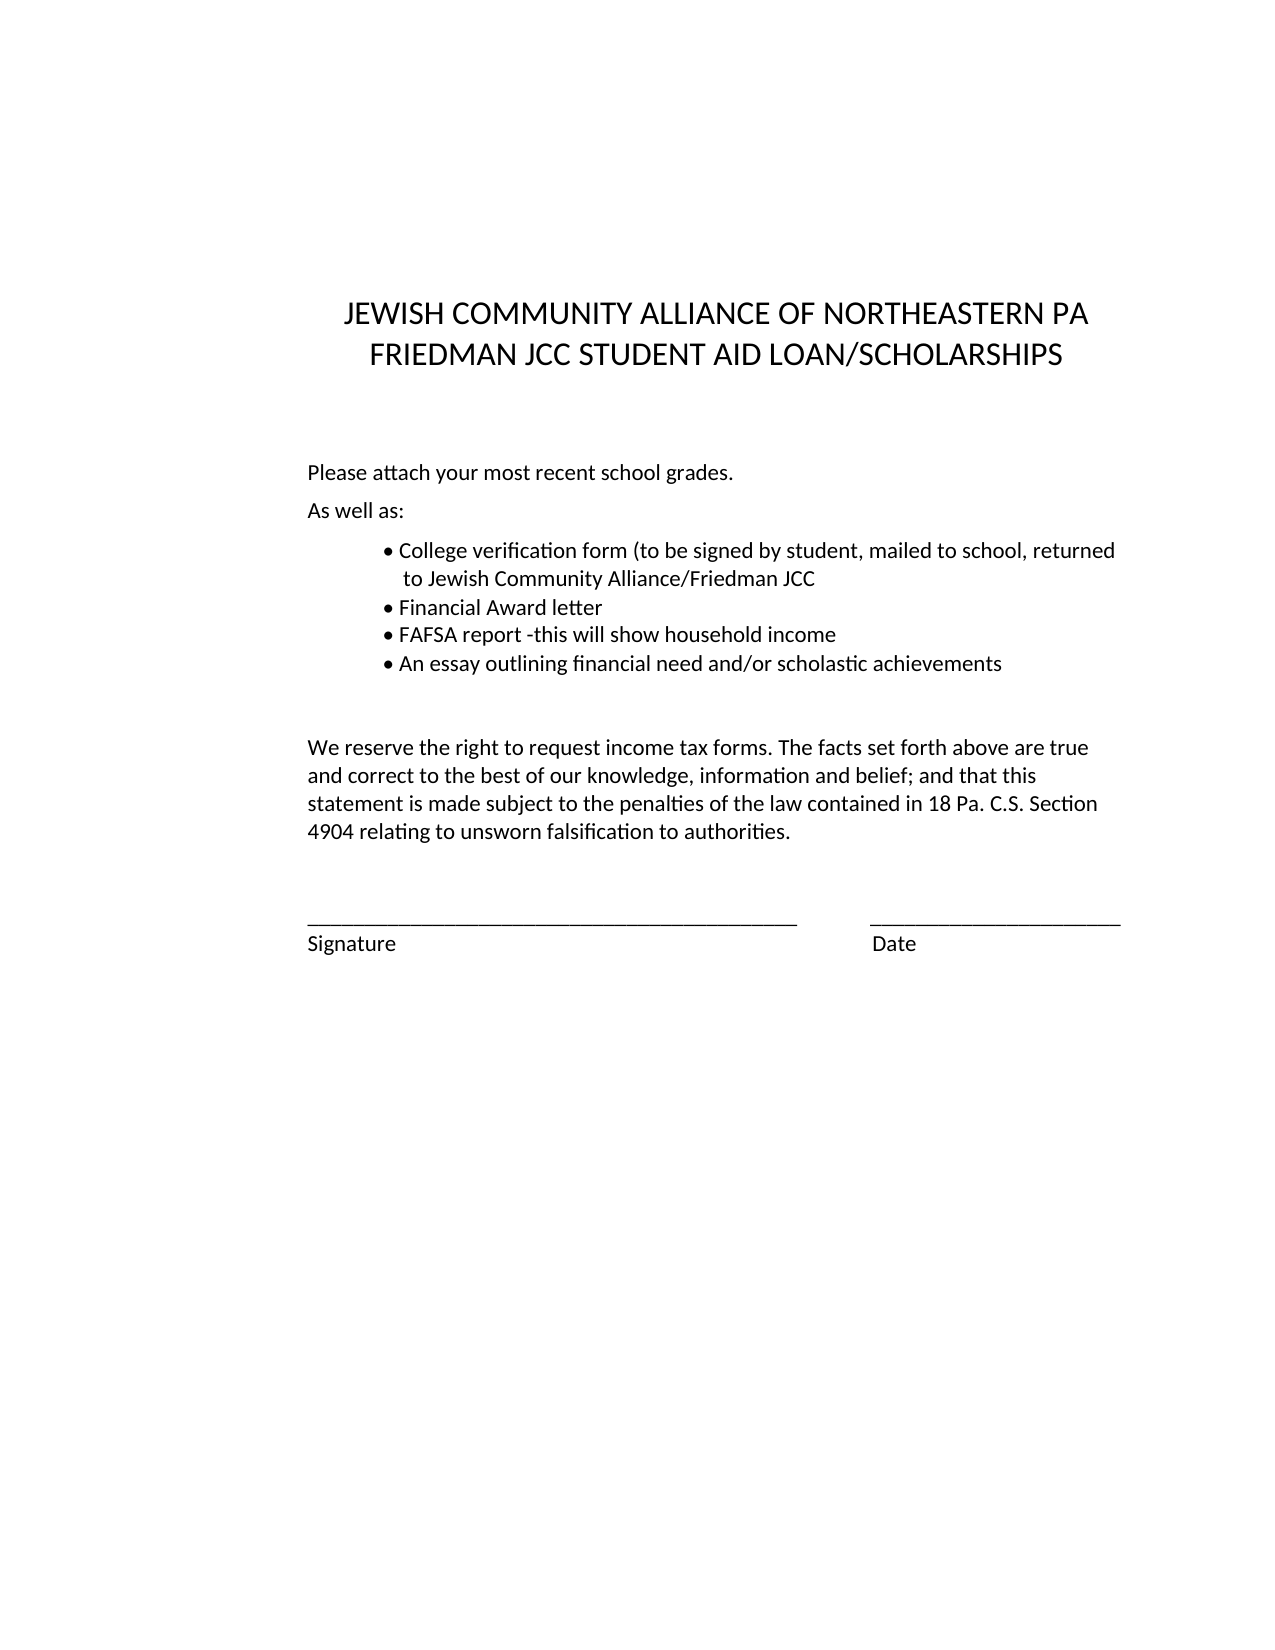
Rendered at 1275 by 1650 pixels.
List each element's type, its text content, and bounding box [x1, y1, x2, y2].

text • Financial Award letter [307, 593, 1125, 621]
text • FAFSA report -this will show household income [307, 621, 1125, 649]
text Please attach your most recent school grades. [307, 458, 1125, 486]
text • An essay outlining financial need and/or scholastic achievements [307, 649, 1125, 677]
text JEWISH COMMUNITY ALLIANCE OF NORTHEASTERN PA [307, 292, 1125, 333]
text As well as: [307, 496, 1125, 524]
text We reserve the right to request income tax forms. The facts set forth above are true and correct to the best of our knowledge, information and belief; and that this statement is made subject to the penalties of the law contained in 18 Pa. C.S. Section 4904 relating to unsworn falsification to authorities. [307, 733, 1125, 845]
text ___________________________________________ ______________________ Signature Date [307, 901, 1125, 957]
text • College verification form (to be signed by student, mailed to school, returned [382, 537, 1125, 564]
text to Jewish Community Alliance/Friedman JCC [382, 564, 1125, 593]
text FRIEDMAN JCC STUDENT AID LOAN/SCHOLARSHIPS [307, 333, 1125, 373]
